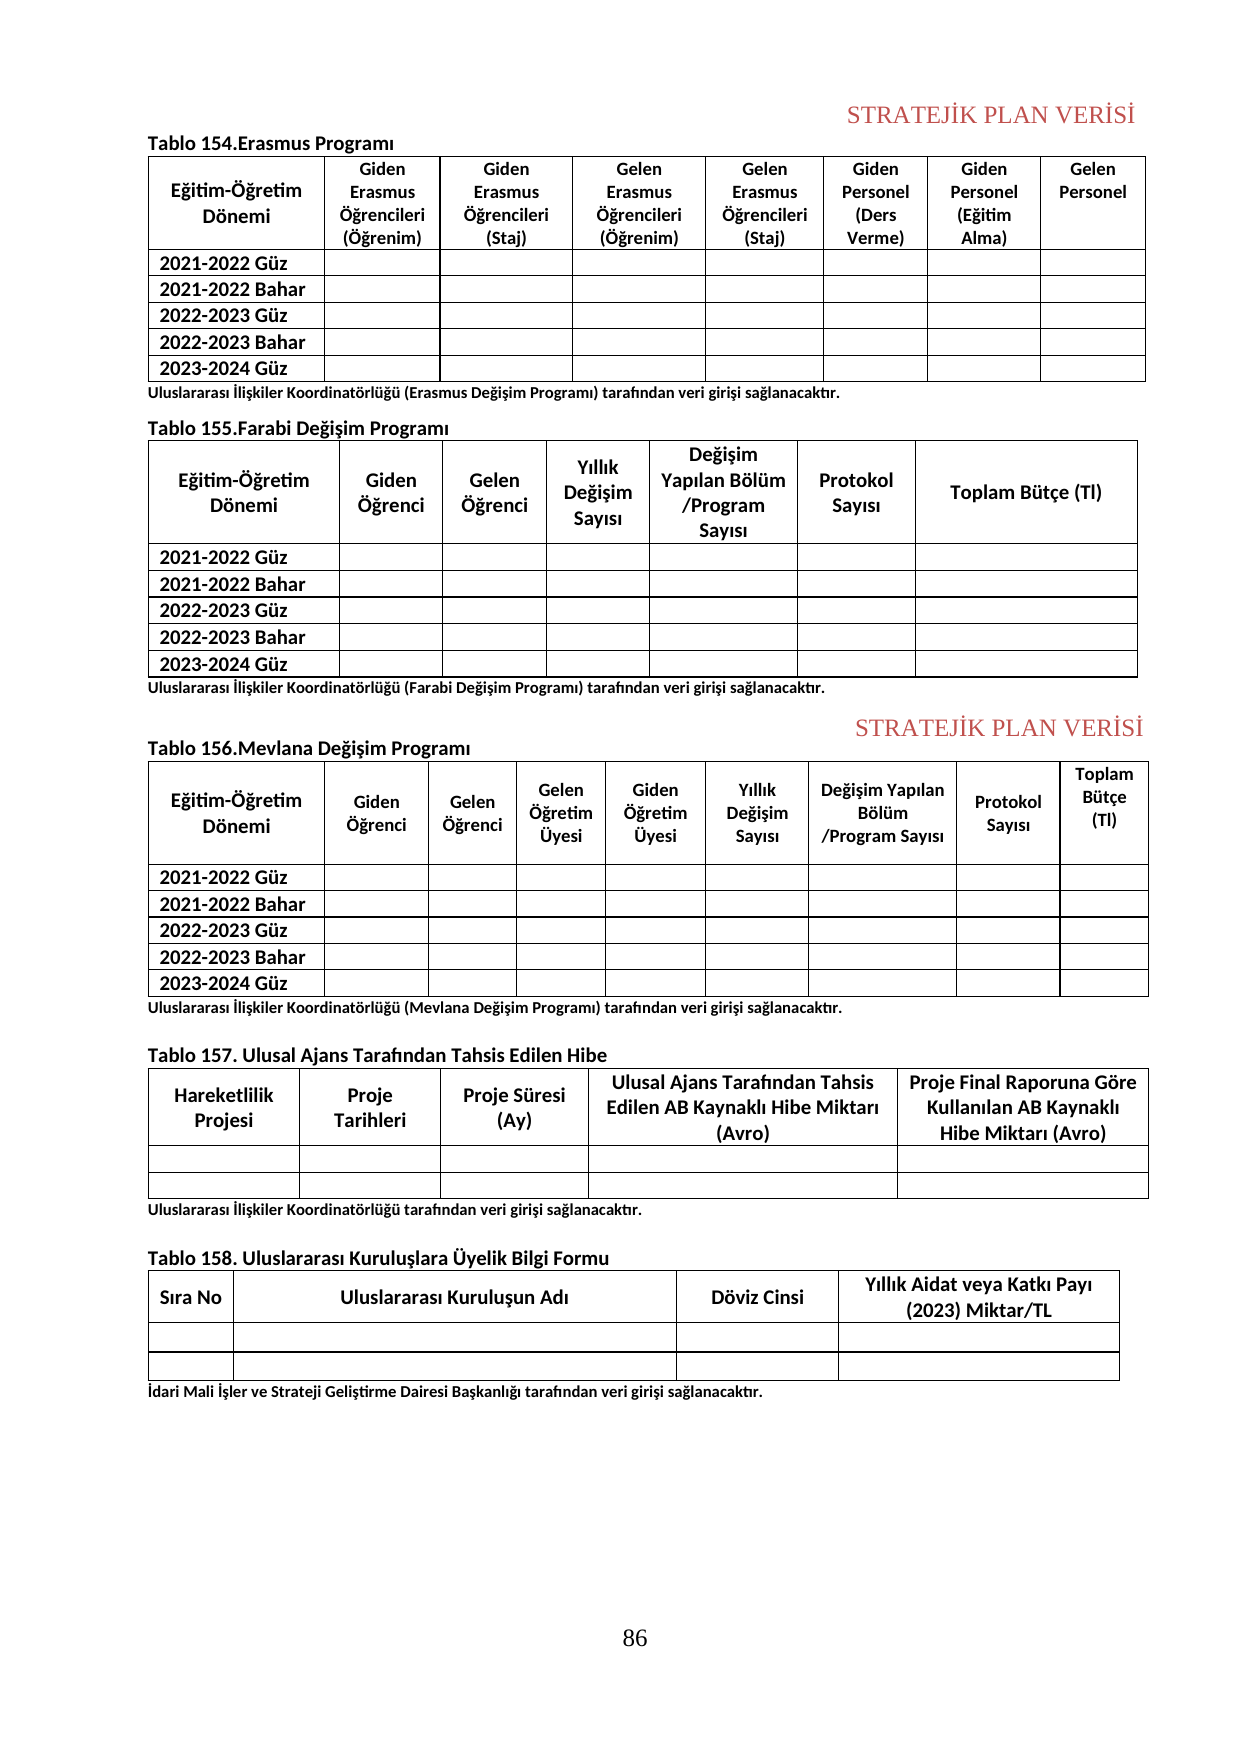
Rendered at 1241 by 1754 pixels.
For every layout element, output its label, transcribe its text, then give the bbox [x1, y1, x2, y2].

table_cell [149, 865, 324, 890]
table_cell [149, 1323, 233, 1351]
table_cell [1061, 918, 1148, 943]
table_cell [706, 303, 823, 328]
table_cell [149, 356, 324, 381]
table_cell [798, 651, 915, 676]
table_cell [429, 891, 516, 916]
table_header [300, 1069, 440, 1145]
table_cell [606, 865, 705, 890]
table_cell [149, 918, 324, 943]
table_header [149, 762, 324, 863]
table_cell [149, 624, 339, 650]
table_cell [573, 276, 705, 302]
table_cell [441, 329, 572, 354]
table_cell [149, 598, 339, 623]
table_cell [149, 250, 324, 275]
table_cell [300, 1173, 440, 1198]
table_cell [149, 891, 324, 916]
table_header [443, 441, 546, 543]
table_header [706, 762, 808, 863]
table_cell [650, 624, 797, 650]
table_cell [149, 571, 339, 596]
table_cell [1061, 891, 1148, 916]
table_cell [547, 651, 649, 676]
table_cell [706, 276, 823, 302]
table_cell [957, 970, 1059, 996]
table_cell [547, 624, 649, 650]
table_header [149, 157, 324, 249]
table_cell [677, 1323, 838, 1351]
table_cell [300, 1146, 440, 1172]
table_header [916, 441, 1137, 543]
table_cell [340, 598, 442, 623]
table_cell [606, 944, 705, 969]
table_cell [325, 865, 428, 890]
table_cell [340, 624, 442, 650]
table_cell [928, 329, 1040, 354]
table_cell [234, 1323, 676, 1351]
text İdari Mali İşler ve Strateji Geliştirme Dairesi Başkanlığı tarafından veri girişi sağlanacaktır. [148, 1381, 1122, 1402]
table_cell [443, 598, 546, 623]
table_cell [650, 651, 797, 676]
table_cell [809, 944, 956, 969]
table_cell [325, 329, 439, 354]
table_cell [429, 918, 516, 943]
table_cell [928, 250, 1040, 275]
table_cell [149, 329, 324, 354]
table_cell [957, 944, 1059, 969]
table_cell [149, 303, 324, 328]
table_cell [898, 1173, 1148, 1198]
text Tablo 154.Erasmus Programı [148, 131, 1122, 156]
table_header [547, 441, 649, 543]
text Uluslararası İlişkiler Koordinatörlüğü (Erasmus Değişim Programı) tarafından veri girişi sağlanacaktır. [148, 382, 1122, 402]
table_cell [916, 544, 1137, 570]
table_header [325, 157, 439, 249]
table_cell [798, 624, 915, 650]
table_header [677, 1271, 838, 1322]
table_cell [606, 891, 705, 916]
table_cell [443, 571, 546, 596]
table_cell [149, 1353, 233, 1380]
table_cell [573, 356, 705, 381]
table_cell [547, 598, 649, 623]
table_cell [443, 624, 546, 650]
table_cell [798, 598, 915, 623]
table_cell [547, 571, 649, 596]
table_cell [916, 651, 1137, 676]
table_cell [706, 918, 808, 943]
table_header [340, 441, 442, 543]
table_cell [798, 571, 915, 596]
text Tablo 157. Ulusal Ajans Tarafından Tahsis Edilen Hibe [148, 1043, 1122, 1068]
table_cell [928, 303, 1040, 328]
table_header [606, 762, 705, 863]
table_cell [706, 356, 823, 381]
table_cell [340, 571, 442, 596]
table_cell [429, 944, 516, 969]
text Uluslararası İlişkiler Koordinatörlüğü (Mevlana Değişim Programı) tarafından veri girişi sağlanacaktır. [148, 997, 1122, 1017]
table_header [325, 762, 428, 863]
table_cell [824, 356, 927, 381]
text Uluslararası İlişkiler Koordinatörlüğü tarafından veri girişi sağlanacaktır. [148, 1199, 1122, 1219]
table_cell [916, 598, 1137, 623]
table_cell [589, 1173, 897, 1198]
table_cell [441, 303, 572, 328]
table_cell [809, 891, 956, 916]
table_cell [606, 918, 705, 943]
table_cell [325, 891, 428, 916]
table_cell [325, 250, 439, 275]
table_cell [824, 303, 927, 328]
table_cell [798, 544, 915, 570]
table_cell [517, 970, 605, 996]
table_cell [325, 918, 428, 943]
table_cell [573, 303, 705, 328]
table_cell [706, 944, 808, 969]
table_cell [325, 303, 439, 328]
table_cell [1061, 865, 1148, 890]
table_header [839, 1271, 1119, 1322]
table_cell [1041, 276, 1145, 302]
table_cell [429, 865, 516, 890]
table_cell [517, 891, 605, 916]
text Tablo 155.Farabi Değişim Programı [148, 415, 1122, 440]
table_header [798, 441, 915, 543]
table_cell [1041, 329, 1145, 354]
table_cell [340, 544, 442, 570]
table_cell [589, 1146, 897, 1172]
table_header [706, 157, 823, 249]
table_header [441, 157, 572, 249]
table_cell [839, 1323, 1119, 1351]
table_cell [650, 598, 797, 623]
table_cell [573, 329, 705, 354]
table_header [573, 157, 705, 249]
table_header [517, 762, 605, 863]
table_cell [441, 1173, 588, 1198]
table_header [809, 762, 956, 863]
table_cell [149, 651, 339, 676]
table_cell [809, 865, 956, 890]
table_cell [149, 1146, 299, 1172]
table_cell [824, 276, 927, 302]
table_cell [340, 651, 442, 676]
text Tablo 156.Mevlana Değişim Programı [148, 736, 1122, 761]
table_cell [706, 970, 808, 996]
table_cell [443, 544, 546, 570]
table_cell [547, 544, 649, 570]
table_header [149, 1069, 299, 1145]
text Uluslararası İlişkiler Koordinatörlüğü (Farabi Değişim Programı) tarafından veri girişi sağlanacaktır. [148, 678, 1122, 698]
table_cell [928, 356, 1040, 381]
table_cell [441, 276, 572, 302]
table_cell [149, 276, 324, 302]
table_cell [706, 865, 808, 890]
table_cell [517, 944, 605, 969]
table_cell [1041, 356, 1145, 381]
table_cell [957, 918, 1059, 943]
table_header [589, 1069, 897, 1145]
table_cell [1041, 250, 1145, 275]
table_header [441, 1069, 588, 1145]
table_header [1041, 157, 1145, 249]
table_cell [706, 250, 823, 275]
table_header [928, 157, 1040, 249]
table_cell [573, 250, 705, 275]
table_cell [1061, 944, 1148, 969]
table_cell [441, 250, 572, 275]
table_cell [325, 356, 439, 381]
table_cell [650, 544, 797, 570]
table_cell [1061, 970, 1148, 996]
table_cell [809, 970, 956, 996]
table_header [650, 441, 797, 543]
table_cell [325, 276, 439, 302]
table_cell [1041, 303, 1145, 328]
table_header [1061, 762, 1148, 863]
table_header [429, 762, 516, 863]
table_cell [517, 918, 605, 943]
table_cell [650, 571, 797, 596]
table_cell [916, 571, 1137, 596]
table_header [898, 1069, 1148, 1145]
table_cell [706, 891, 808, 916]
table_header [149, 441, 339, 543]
text Tablo 158. Uluslararası Kuruluşlara Üyelik Bilgi Formu [148, 1245, 1122, 1270]
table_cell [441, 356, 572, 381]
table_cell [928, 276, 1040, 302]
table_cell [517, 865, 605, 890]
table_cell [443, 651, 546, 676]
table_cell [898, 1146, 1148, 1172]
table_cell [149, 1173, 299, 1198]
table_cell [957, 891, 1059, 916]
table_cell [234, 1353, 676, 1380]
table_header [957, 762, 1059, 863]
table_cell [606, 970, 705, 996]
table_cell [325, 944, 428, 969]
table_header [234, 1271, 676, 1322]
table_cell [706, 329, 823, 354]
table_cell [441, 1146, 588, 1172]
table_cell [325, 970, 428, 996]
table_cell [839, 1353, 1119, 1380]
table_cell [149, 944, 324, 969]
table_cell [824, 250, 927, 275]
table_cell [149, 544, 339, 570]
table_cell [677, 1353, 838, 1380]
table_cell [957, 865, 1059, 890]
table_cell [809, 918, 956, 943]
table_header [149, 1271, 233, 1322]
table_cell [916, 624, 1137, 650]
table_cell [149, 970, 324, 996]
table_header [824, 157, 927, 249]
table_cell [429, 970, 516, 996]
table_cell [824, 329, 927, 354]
